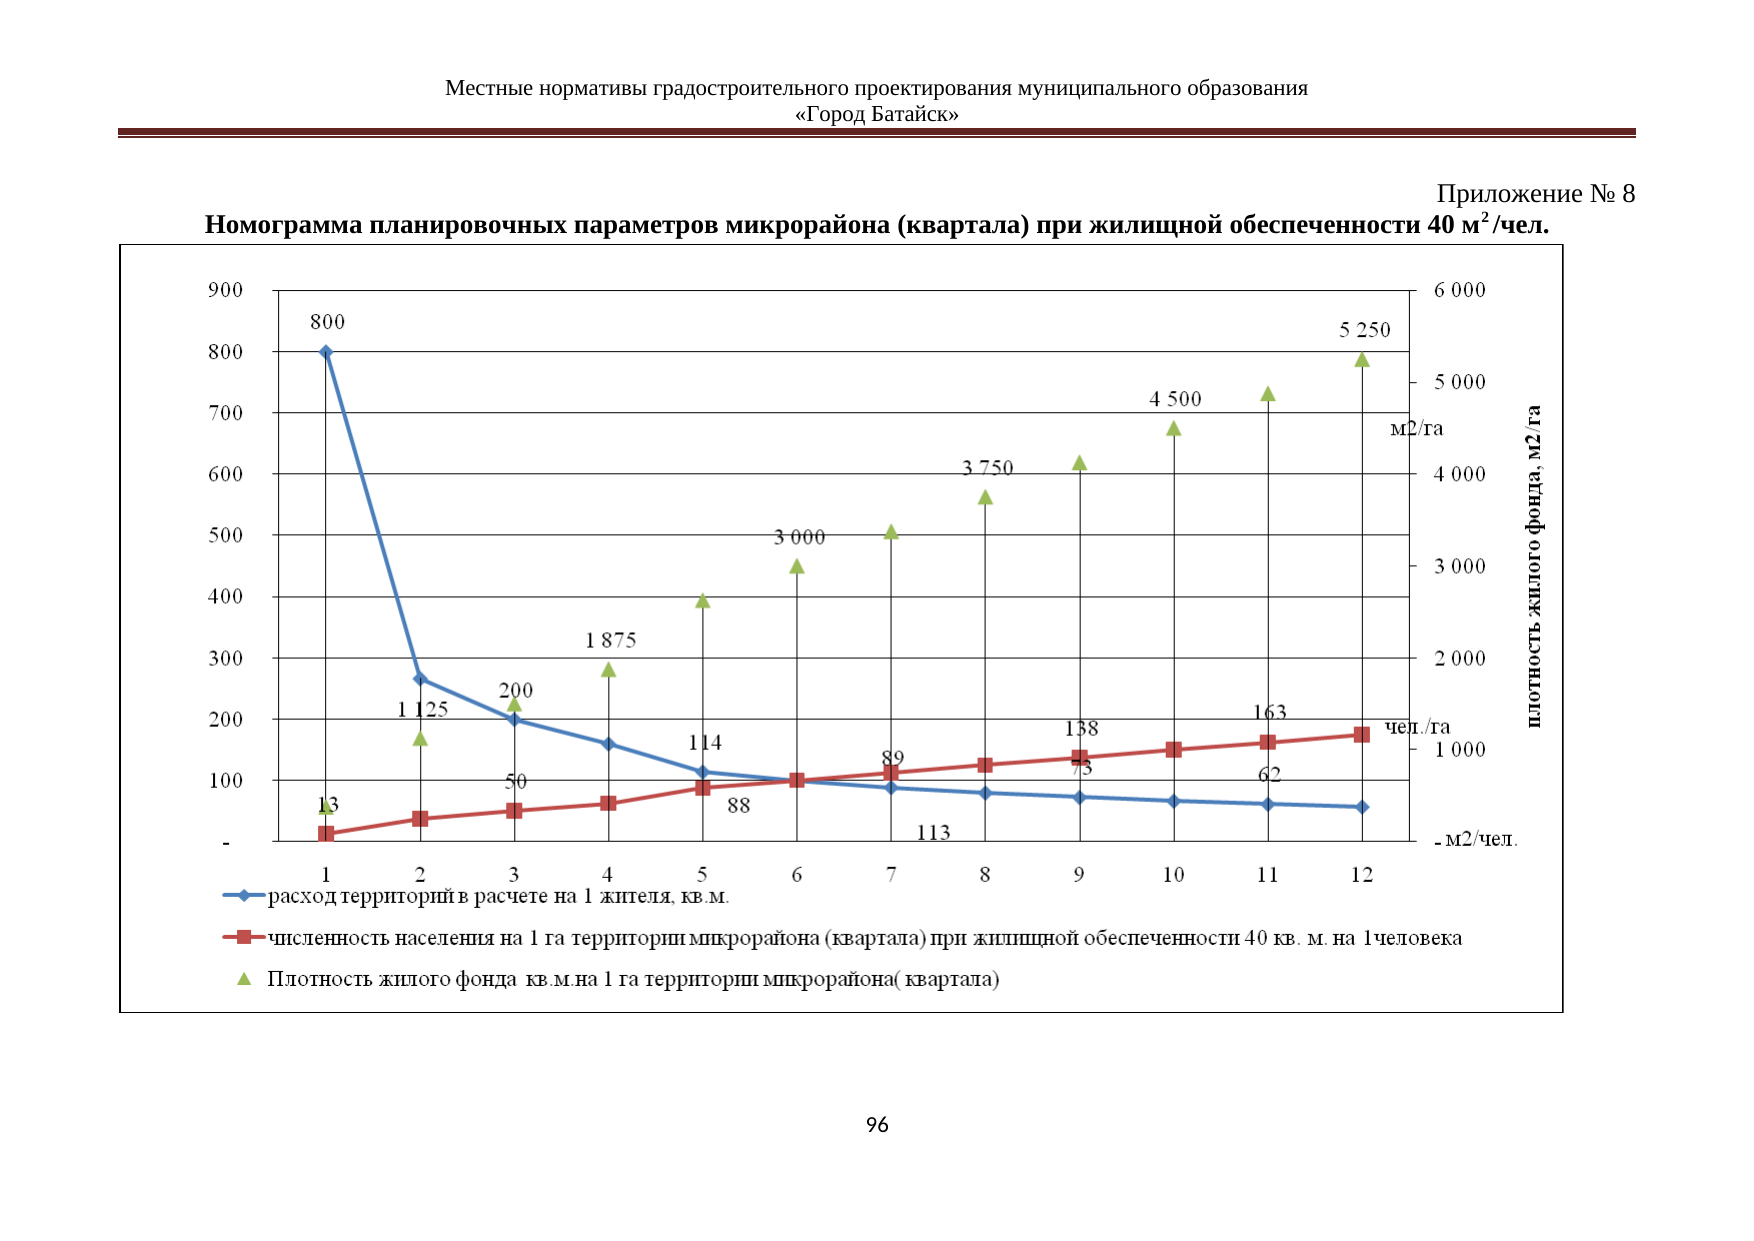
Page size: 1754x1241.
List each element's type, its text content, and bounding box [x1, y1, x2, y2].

text Приложение № 8 [118, 177, 1636, 208]
picture [118, 244, 1564, 1013]
subtitle Номограмма планировочных параметров микрорайона (квартала) при жилищной обеспеченности 40 м2 /чел. [118, 208, 1636, 239]
